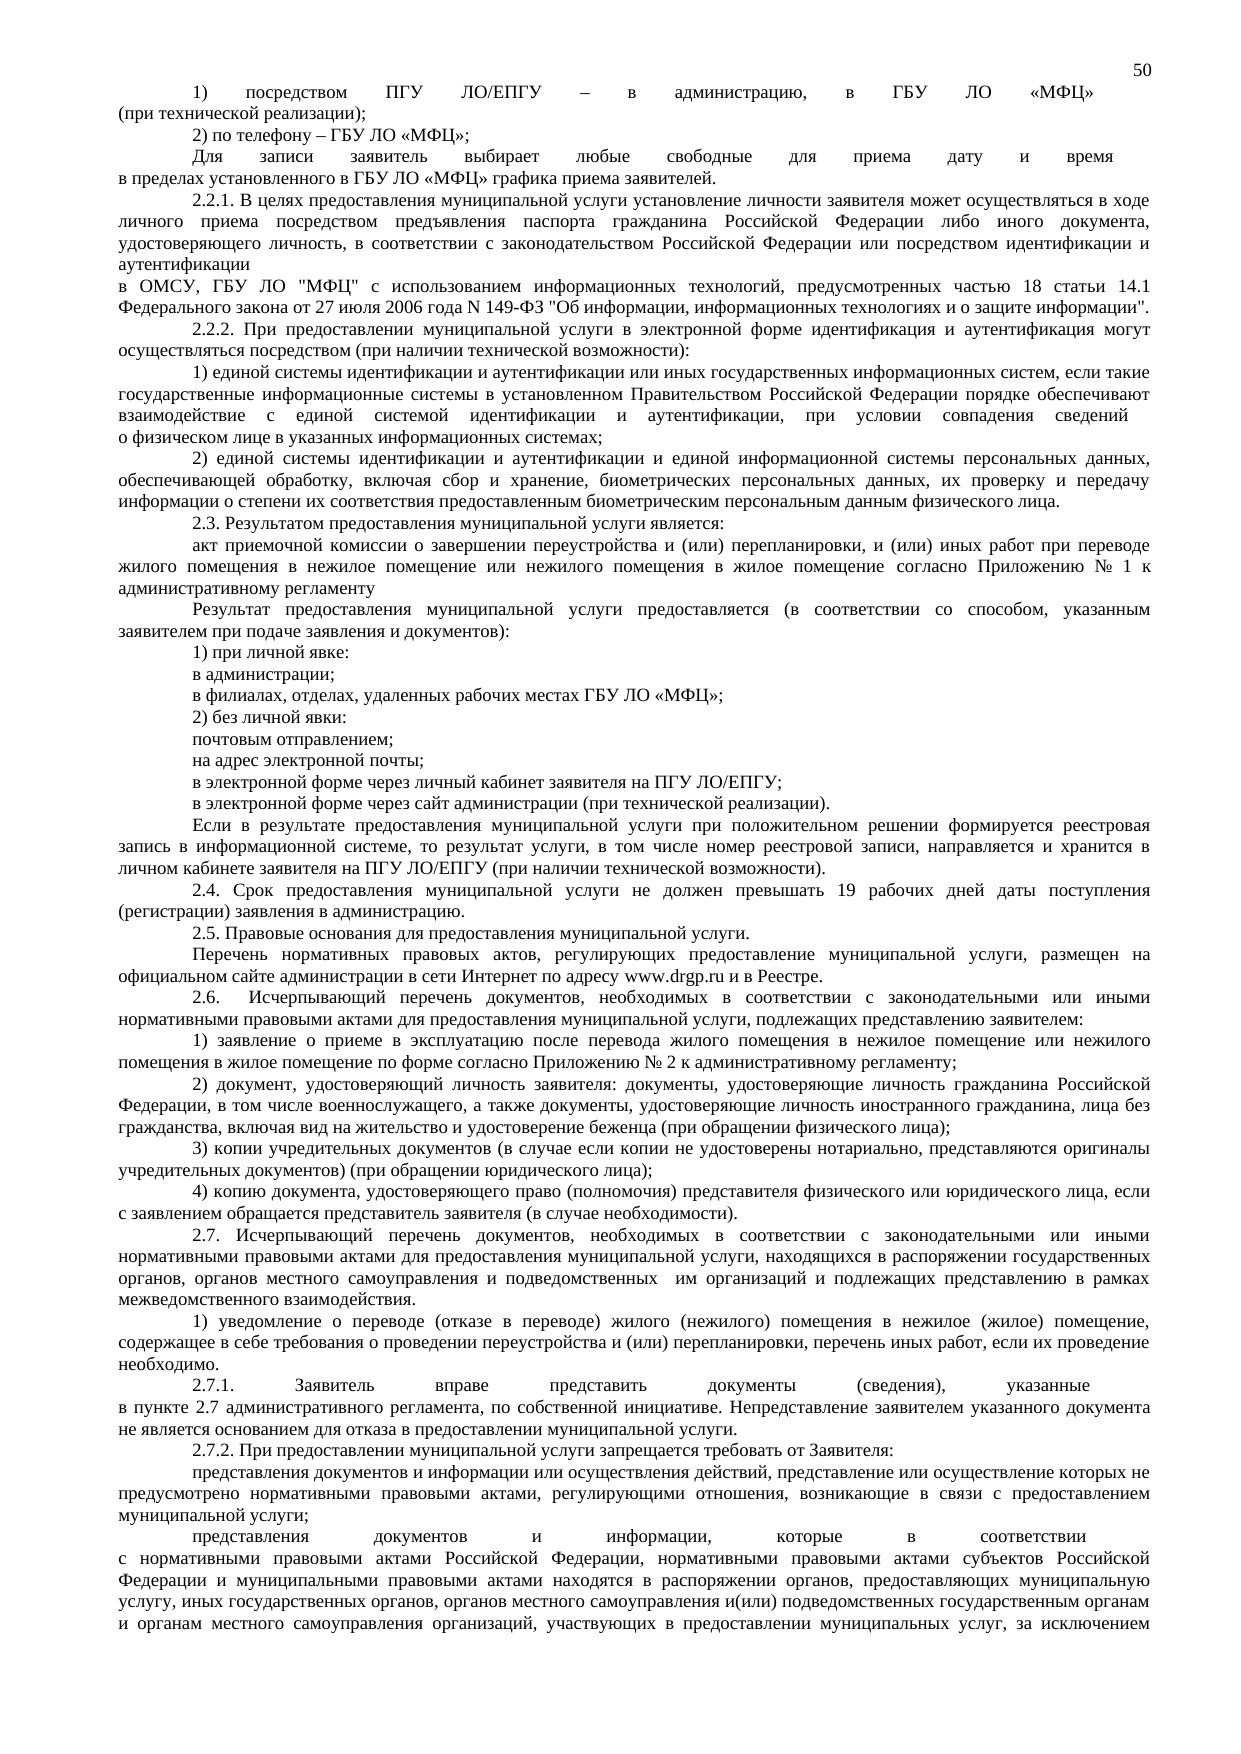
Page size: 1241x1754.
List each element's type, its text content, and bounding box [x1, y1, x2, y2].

text 2.5. Правовые основания для предоставления муниципальной услуги. [118, 922, 1152, 943]
text почтовым отправлением; [118, 727, 1152, 749]
text в администрации; [118, 663, 1152, 684]
text 2) без личной явки: [118, 706, 1152, 727]
text 1) единой системы идентификации и аутентификации или иных государственных информационных систем, если такие государственные информационные системы в установленном Правительством Российской Федерации порядке обеспечивают взаимодействие с единой системой идентификации и аутентификации, при условии совпадения сведений о физическом лице в указанных информационных системах; [118, 361, 1152, 447]
text в электронной форме через сайт администрации (при технической реализации). [118, 792, 1152, 814]
text Для записи заявитель выбирает любые свободные для приема дату и время в пределах установленного в ГБУ ЛО «МФЦ» графика приема заявителей. [118, 145, 1152, 188]
text 2) по телефону – ГБУ ЛО «МФЦ»; [118, 124, 1152, 145]
text 2.7. Исчерпывающий перечень документов, необходимых в соответствии с законодательными или иными нормативными правовыми актами для предоставления муниципальной услуги, находящихся в распоряжении государственных органов, органов местного самоуправления и подведомственных им организаций и подлежащих представлению в рамках межведомственного взаимодействия. [118, 1223, 1152, 1310]
text 1) уведомление о переводе (отказе в переводе) жилого (нежилого) помещения в нежилое (жилое) помещение, содержащее в себе требования о проведении переустройства и (или) перепланировки, перечень иных работ, если их проведение необходимо. [118, 1310, 1152, 1374]
text 2.2.2. При предоставлении муниципальной услуги в электронной форме идентификация и аутентификация могут осуществляться посредством (при наличии технической возможности): [118, 318, 1152, 361]
text Результат предоставления муниципальной услуги предоставляется (в соответствии со способом, указанным заявителем при подаче заявления и документов): [118, 598, 1152, 641]
text на адрес электронной почты; [118, 749, 1152, 771]
text 3) копии учредительных документов (в случае если копии не удостоверены нотариально, представляются оригиналы учредительных документов) (при обращении юридического лица); [118, 1137, 1152, 1180]
title 2.6. Исчерпывающий перечень документов, необходимых в соответствии с законодательными или иными нормативными правовыми актами для предоставления муниципальной услуги, подлежащих представлению заявителем: [118, 986, 1152, 1029]
text 2.7.1. Заявитель вправе представить документы (сведения), указанные в пункте 2.7 административного регламента, по собственной инициативе. Непредставление заявителем указанного документа не является основанием для отказа в предоставлении муниципальной услуги. [118, 1374, 1152, 1439]
text 2.7.2. При предоставлении муниципальной услуги запрещается требовать от Заявителя: [118, 1439, 1152, 1461]
text 2.2.1. В целях предоставления муниципальной услуги установление личности заявителя может осуществляться в ходе личного приема посредством предъявления паспорта гражданина Российской Федерации либо иного документа, удостоверяющего личность, в соответствии с законодательством Российской Федерации или посредством идентификации и аутентификации в ОМСУ, ГБУ ЛО "МФЦ" с использованием информационных технологий, предусмотренных частью 18 статьи 14.1 Федерального закона от 27 июля 2006 года N 149-ФЗ "Об информации, информационных технологиях и о защите информации". [118, 188, 1152, 318]
text 4) копию документа, удостоверяющего право (полномочия) представителя физического или юридического лица, если с заявлением обращается представитель заявителя (в случае необходимости). [118, 1180, 1152, 1223]
text Перечень нормативных правовых актов, регулирующих предоставление муниципальной услуги, размещен на официальном сайте администрации в сети Интернет по адресу www.drgp.ru и в Реестре. [118, 943, 1152, 986]
text 2.4. Срок предоставления муниципальной услуги не должен превышать 19 рабочих дней даты поступления (регистрации) заявления в администрацию. [118, 878, 1152, 922]
text в электронной форме через личный кабинет заявителя на ПГУ ЛО/ЕПГУ; [118, 771, 1152, 792]
text 1) посредством ПГУ ЛО/ЕПГУ – в администрацию, в ГБУ ЛО «МФЦ» (при технической реализации); [118, 81, 1152, 124]
text Если в результате предоставления муниципальной услуги при положительном решении формируется реестровая запись в информационной системе, то результат услуги, в том числе номер реестровой записи, направляется и хранится в личном кабинете заявителя на ПГУ ЛО/ЕПГУ (при наличии технической возможности). [118, 814, 1152, 878]
text 2) документ, удостоверяющий личность заявителя: документы, удостоверяющие личность гражданина Российской Федерации, в том числе военнослужащего, а также документы, удостоверяющие личность иностранного гражданина, лица без гражданства, включая вид на жительство и удостоверение беженца (при обращении физического лица); [118, 1072, 1152, 1137]
text в филиалах, отделах, удаленных рабочих местах ГБУ ЛО «МФЦ»; [118, 684, 1152, 706]
text акт приемочной комиссии о завершении переустройства и (или) перепланировки, и (или) иных работ при переводе жилого помещения в нежилое помещение или нежилого помещения в жилое помещение согласно Приложению № 1 к административному регламенту [118, 533, 1152, 598]
text 2) единой системы идентификации и аутентификации и единой информационной системы персональных данных, обеспечивающей обработку, включая сбор и хранение, биометрических персональных данных, их проверку и передачу информации о степени их соответствия предоставленным биометрическим персональным данным физического лица. [118, 447, 1152, 512]
text представления документов и информации или осуществления действий, представление или осуществление которых не предусмотрено нормативными правовыми актами, регулирующими отношения, возникающие в связи с предоставлением муниципальной услуги; [118, 1461, 1152, 1525]
text 1) при личной явке: [118, 641, 1152, 663]
text 1) заявление о приеме в эксплуатацию после перевода жилого помещения в нежилое помещение или нежилого помещения в жилое помещение по форме согласно Приложению № 2 к административному регламенту; [118, 1029, 1152, 1072]
text 2.3. Результатом предоставления муниципальной услуги является: [118, 512, 1152, 533]
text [118, 1525, 1152, 1633]
